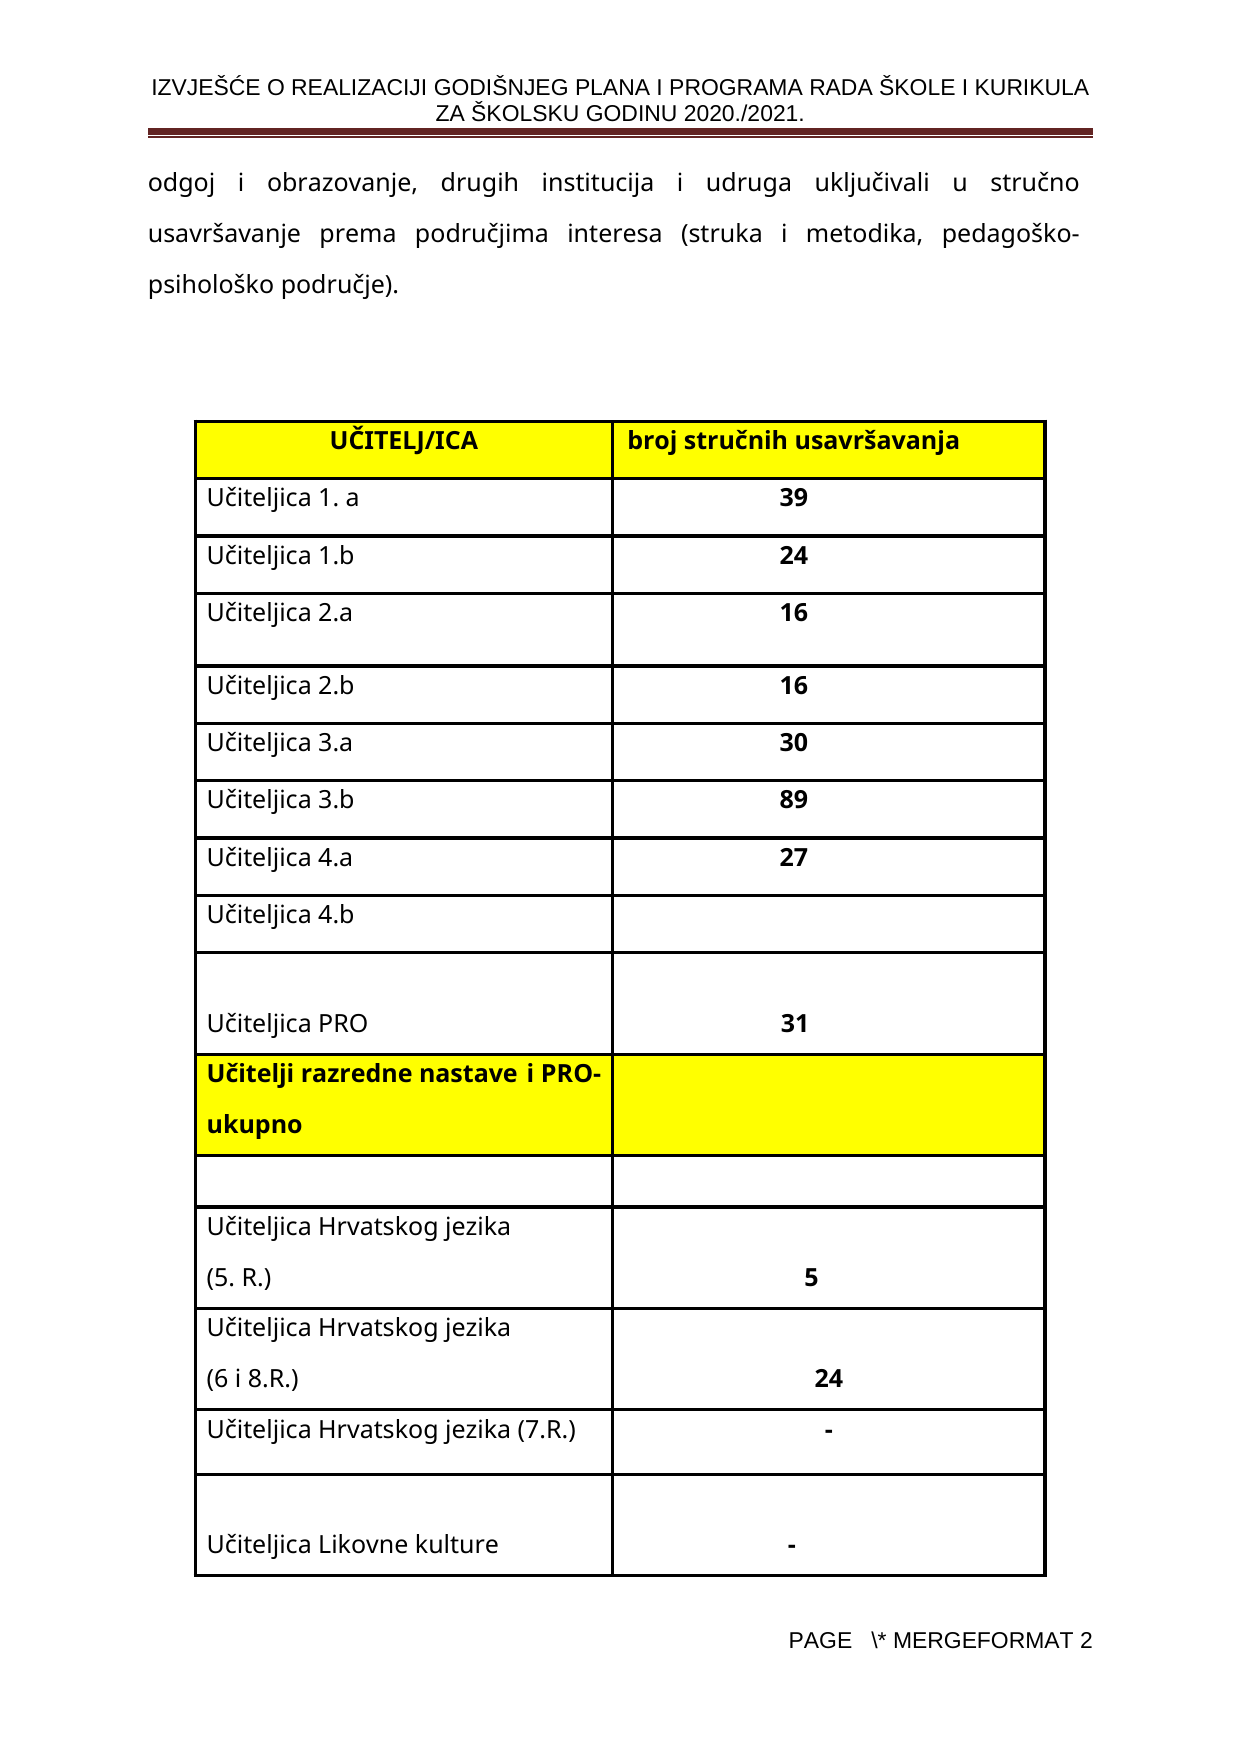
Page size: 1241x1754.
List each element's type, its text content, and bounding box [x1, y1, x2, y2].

table_cell 24 [614, 1310, 1043, 1408]
table_cell 24 [614, 538, 1043, 592]
table_cell 16 [614, 668, 1043, 722]
table_cell [614, 1056, 1043, 1154]
table_cell 39 [614, 480, 1043, 534]
table_cell Učiteljica PRO [197, 954, 611, 1053]
table_cell Učitelji razredne nastave i PRO-ukupno [197, 1056, 611, 1154]
table_cell Učiteljica 2.a [197, 595, 611, 664]
table_cell 89 [614, 782, 1043, 836]
table_cell Učiteljica 1. a [197, 480, 611, 534]
table_cell 27 [614, 840, 1043, 894]
table_cell 31 [614, 954, 1043, 1053]
table_cell Učiteljica 4.b [197, 897, 611, 951]
table_cell Učiteljica Hrvatskog jezika (7.R.) [197, 1411, 611, 1472]
table_header UČITELJ/ICA [197, 423, 611, 477]
table_cell 30 [614, 725, 1043, 779]
table_header broj stručnih usavršavanja [614, 423, 1043, 477]
table_cell [197, 1157, 611, 1205]
table_cell Učiteljica Hrvatskog jezika (6 i 8.R.) [197, 1310, 611, 1408]
table_cell Učiteljica 2.b [197, 668, 611, 722]
table_cell 5 [614, 1209, 1043, 1307]
table_cell - [614, 1476, 1043, 1574]
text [148, 164, 1080, 300]
table_cell Učiteljica Likovne kulture [197, 1476, 611, 1574]
table_cell 16 [614, 595, 1043, 664]
table_cell Učiteljica 3.b [197, 782, 611, 836]
table_cell [614, 897, 1043, 951]
table_cell Učiteljica Hrvatskog jezika (5. R.) [197, 1209, 611, 1307]
table_cell [614, 1157, 1043, 1205]
table_cell Učiteljica 1.b [197, 538, 611, 592]
table_cell Učiteljica 3.a [197, 725, 611, 779]
table_cell - [614, 1411, 1043, 1472]
table_cell Učiteljica 4.a [197, 840, 611, 894]
